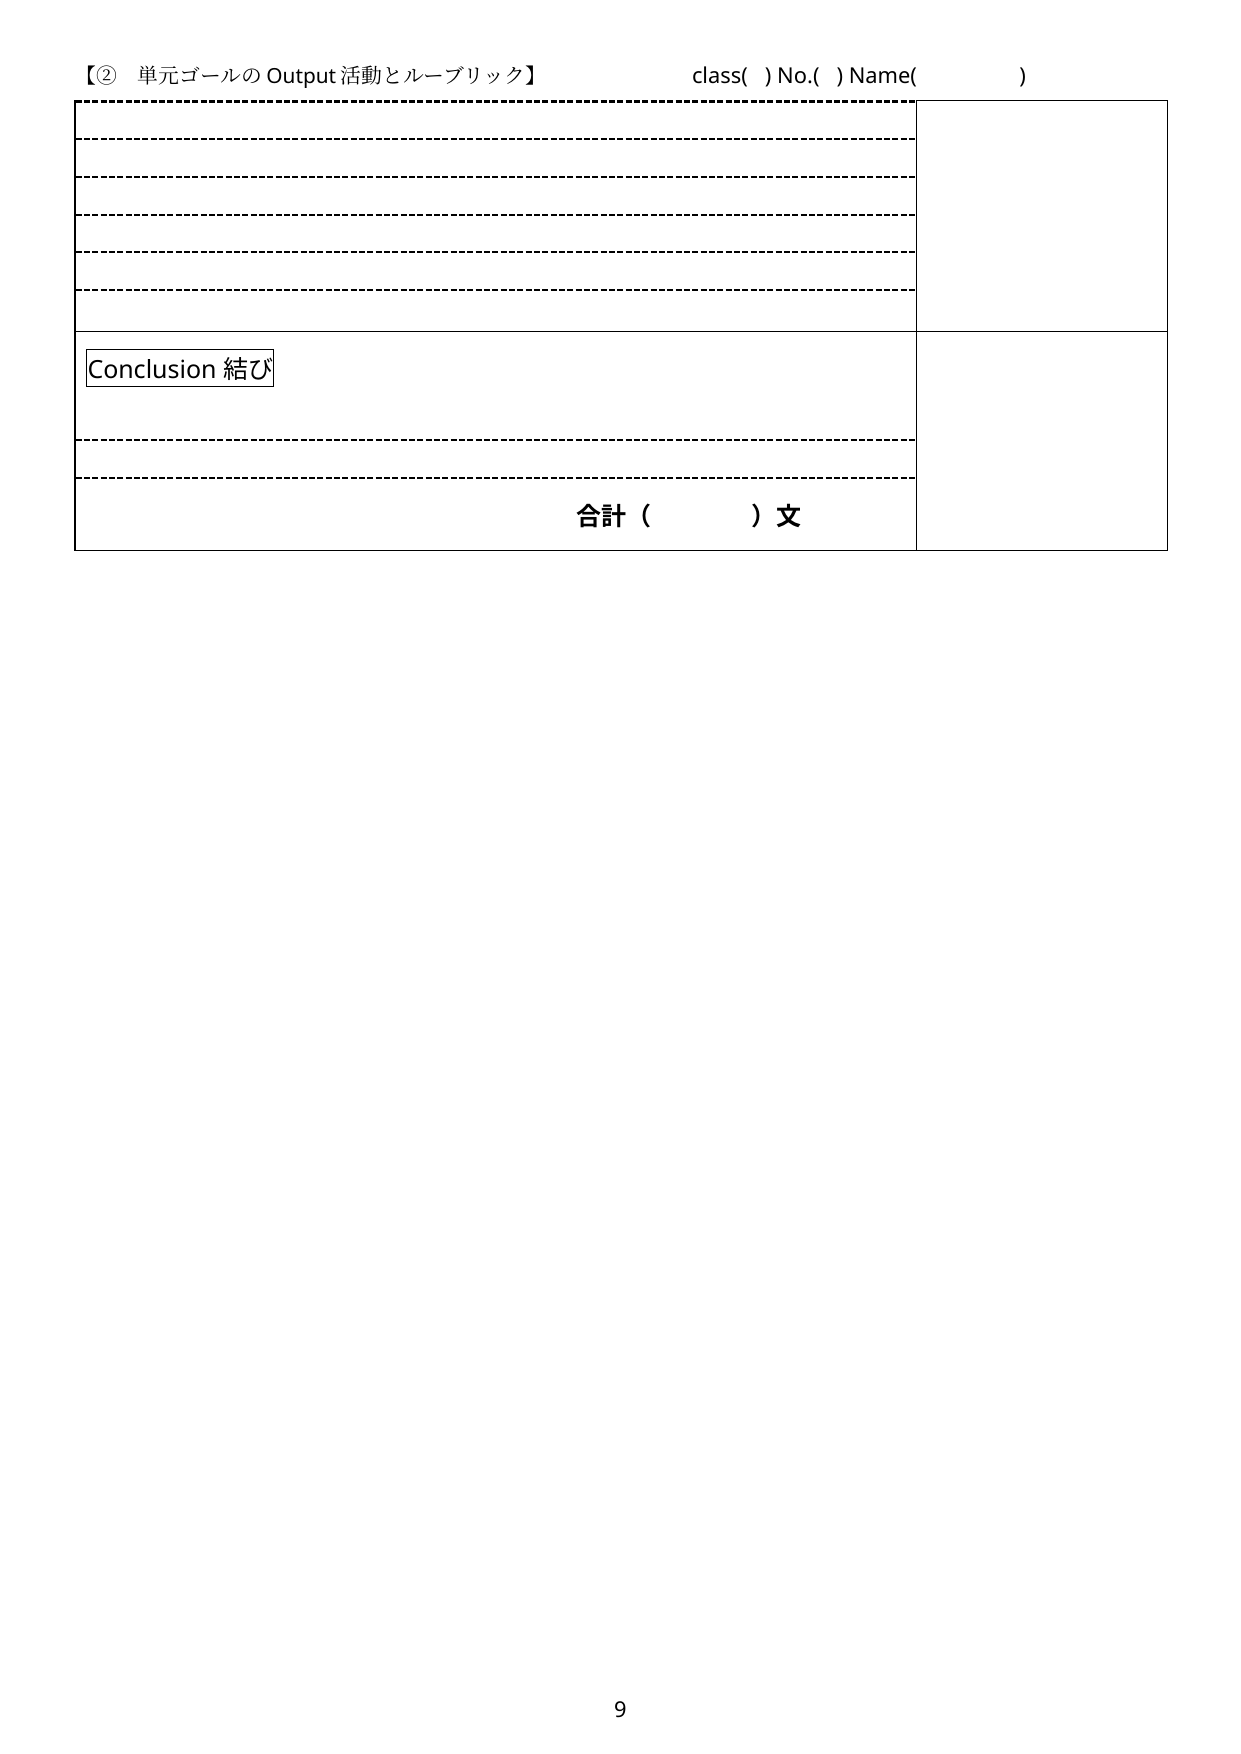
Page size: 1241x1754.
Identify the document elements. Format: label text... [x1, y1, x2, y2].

table_cell 合計（ ）文 [76, 477, 916, 550]
table_cell Conclusion 結び [76, 332, 916, 439]
table_cell [76, 138, 916, 176]
table_cell [917, 332, 1167, 550]
table_cell [76, 214, 916, 251]
table_cell [76, 176, 916, 213]
table_cell [76, 100, 916, 138]
table_cell [76, 251, 916, 289]
table_cell [76, 439, 916, 477]
table_cell [76, 289, 916, 331]
